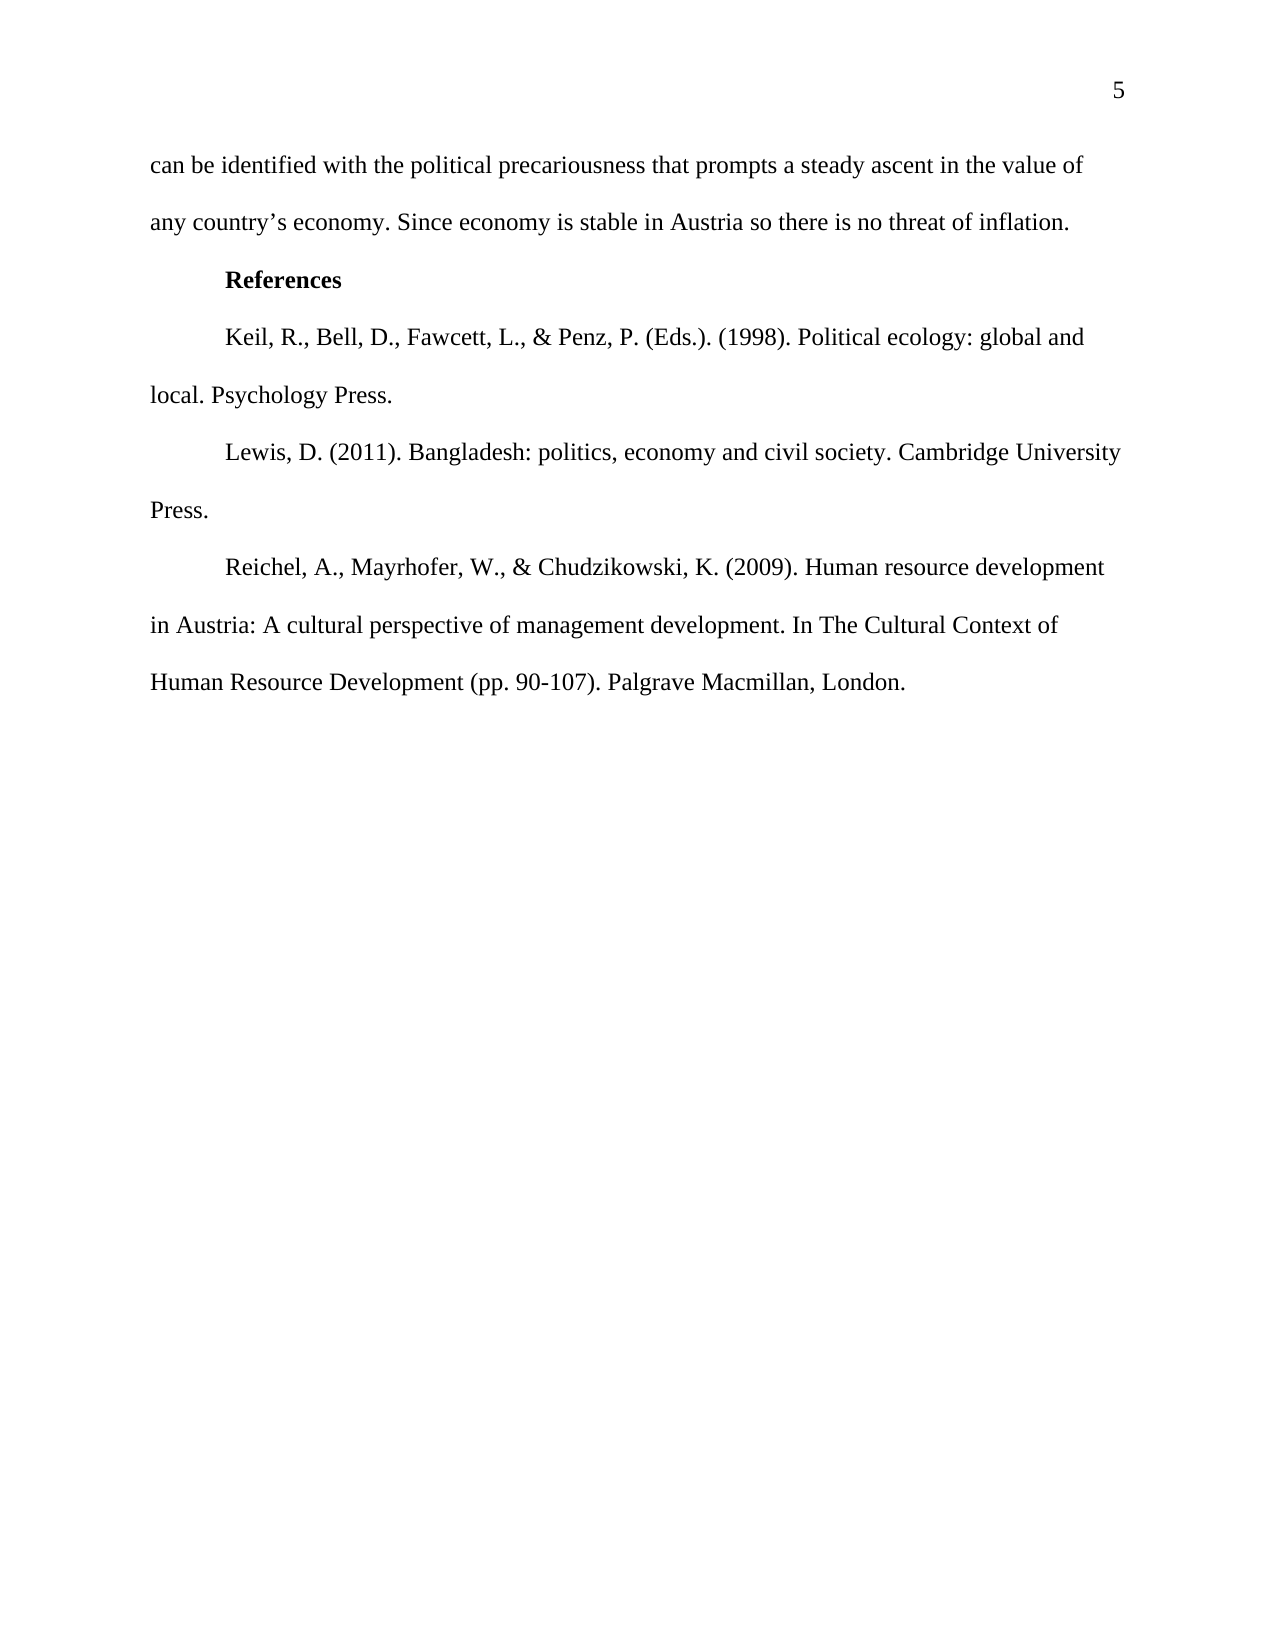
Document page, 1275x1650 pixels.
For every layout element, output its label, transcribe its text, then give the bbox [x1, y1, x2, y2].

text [150, 150, 1125, 236]
text Keil, R., Bell, D., Fawcett, L., & Penz, P. (Eds.). (1998). Political ecology: global and local. Psychology Press. [150, 322, 1125, 409]
text References [150, 265, 1125, 294]
text Lewis, D. (2011). Bangladesh: politics, economy and civil society. Cambridge University Press. [150, 437, 1125, 524]
text Reichel, A., Mayrhofer, W., & Chudzikowski, K. (2009). Human resource development in Austria: A cultural perspective of management development. In The Cultural Context of Human Resource Development (pp. 90-107). Palgrave Macmillan, London. [150, 552, 1125, 696]
